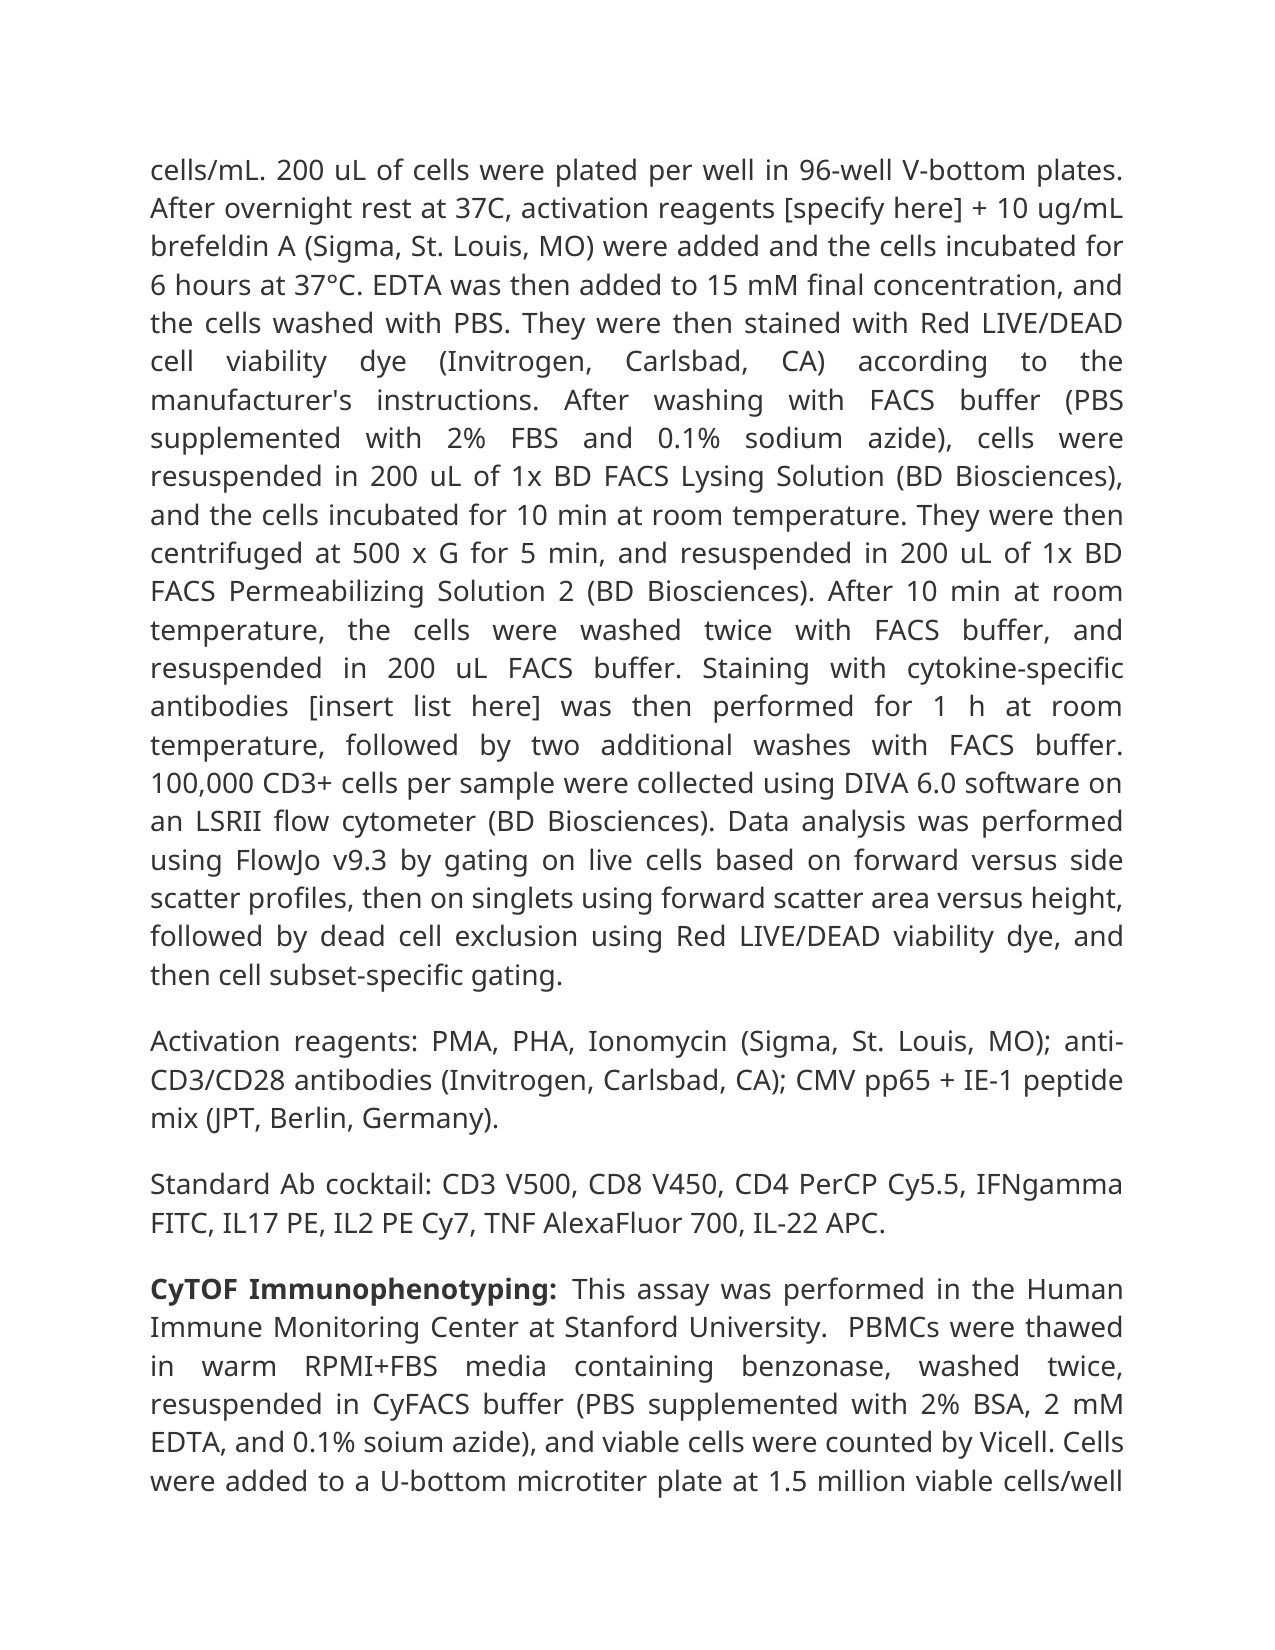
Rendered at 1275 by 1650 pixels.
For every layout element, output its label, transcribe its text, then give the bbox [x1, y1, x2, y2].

text Activation reagents: PMA, PHA, Ionomycin (Sigma, St. Louis, MO); anti-CD3/CD28 antibodies (Invitrogen, Carlsbad, CA); CMV pp65 + IE-1 peptide mix (JPT, Berlin, Germany). [150, 1021, 1125, 1136]
text Standard Ab cocktail: CD3 V500, CD8 V450, CD4 PerCP Cy5.5, IFNgamma FITC, IL17 PE, IL2 PE Cy7, TNF AlexaFluor 700, IL-22 APC. [150, 1164, 1125, 1241]
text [150, 1269, 1125, 1499]
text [150, 150, 1125, 993]
